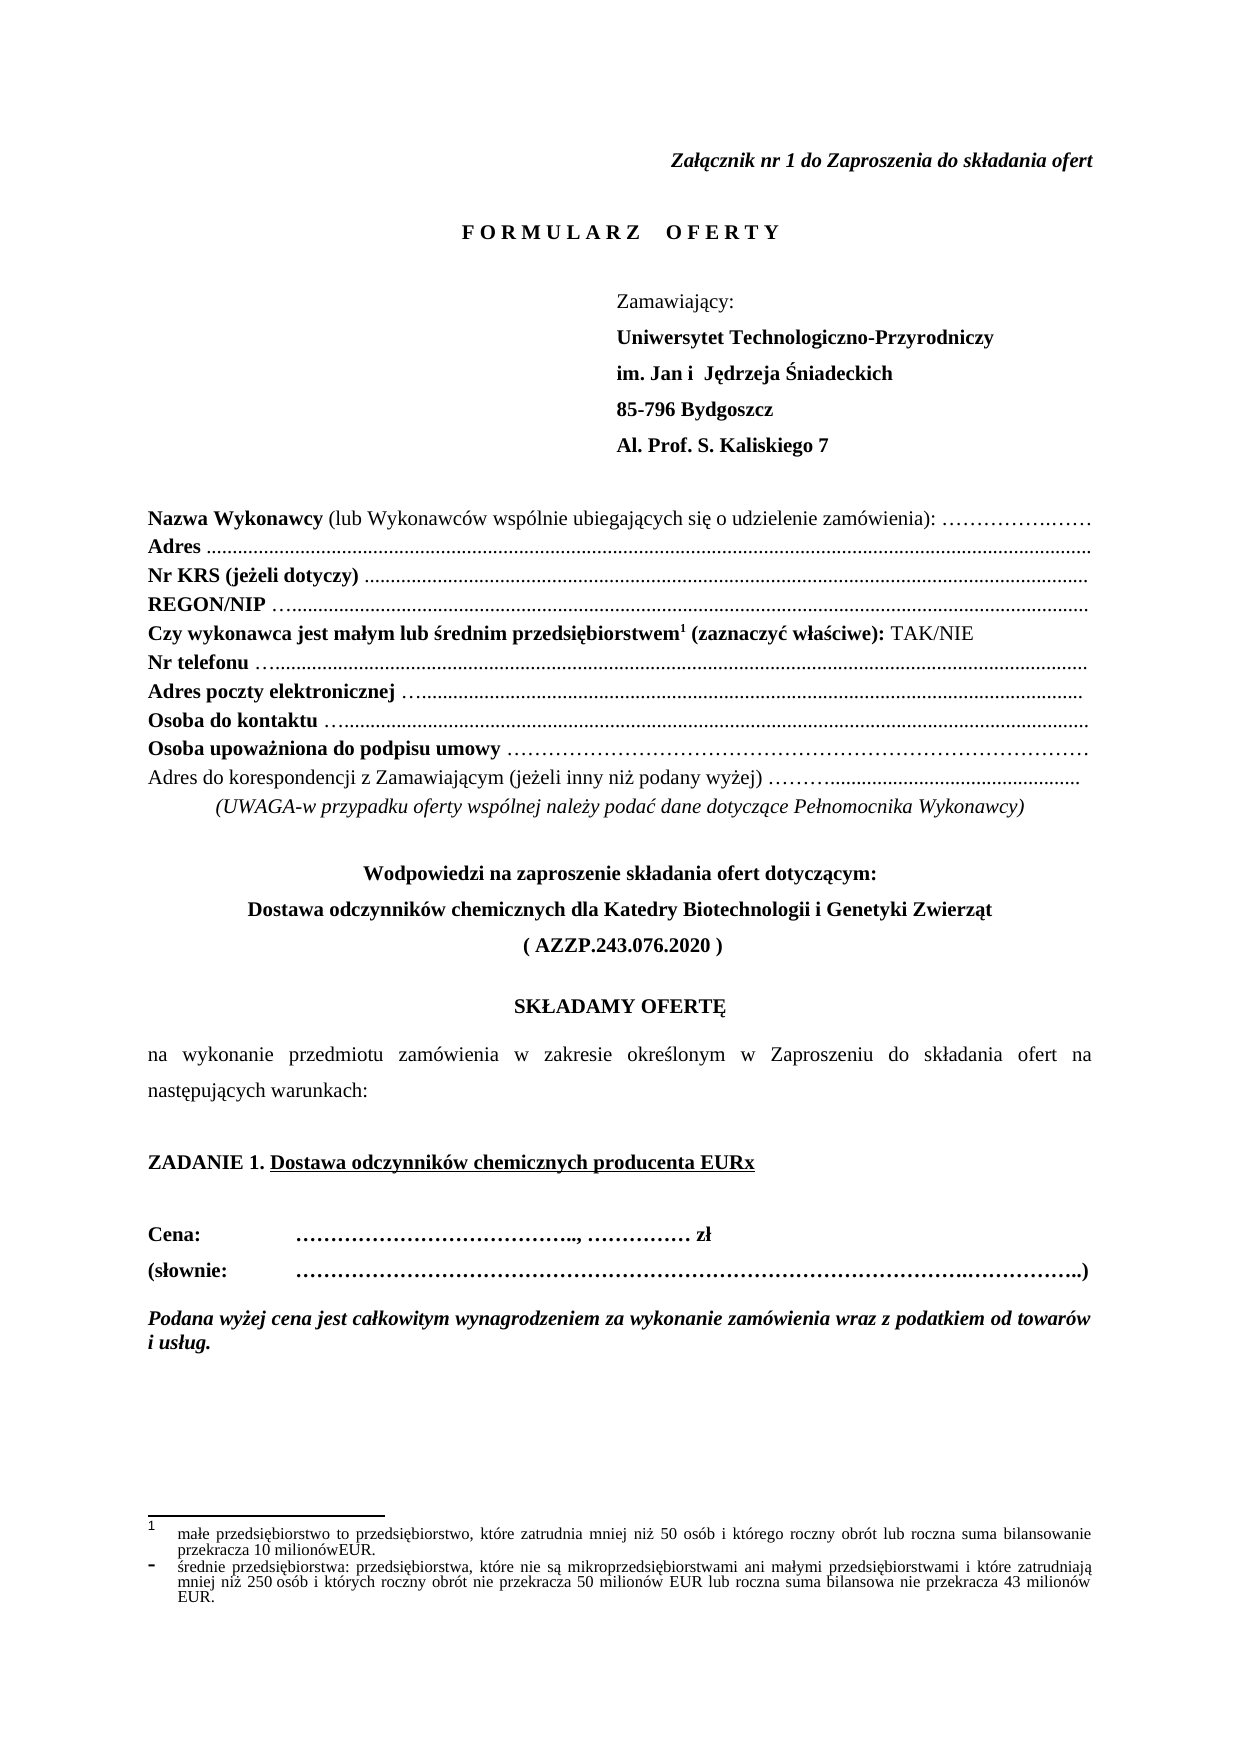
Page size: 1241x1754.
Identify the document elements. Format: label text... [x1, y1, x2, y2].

text Nr telefonu …............................................................................................................................................................ [148, 650, 1093, 674]
text Cena: ………………………………….., …………… zł [148, 1222, 1093, 1246]
text Czy wykonawca jest małym lub średnim przedsiębiorstwem (zaznaczyć właściwe): TAK/NIE [148, 621, 1093, 645]
text Nazwa Wykonawcy (lub Wykonawców wspólnie ubiegających się o udzielenie zamówienia): …………….…… [148, 506, 1093, 529]
text Dostawa odczynników chemicznych dla Katedry Biotechnologii i Genetyki Zwierząt [148, 897, 1093, 921]
text Adres do korespondencji z Zamawiającym (jeżeli inny niż podany wyżej) ………................................................ [148, 765, 1093, 789]
subtitle F O R M U L A R Z O F E R T Y [148, 220, 1093, 244]
text 85-796 Bydgoszcz [148, 397, 1093, 421]
text ZADANIE 1. Dostawa odczynników chemicznych producenta EURx [148, 1150, 1093, 1174]
text Uniwersytet Technologiczno-Przyrodniczy [148, 325, 1093, 349]
text ( AZZP.243.076.2020 ) [148, 933, 1093, 957]
text Podana wyżej cena jest całkowitym wynagrodzeniem za wykonanie zamówienia wraz z podatkiem od towarów i usług. [148, 1306, 1093, 1354]
text na wykonanie przedmiotu zamówienia w zakresie określonym w Zaproszeniu do składania ofert na następujących warunkach: [148, 1042, 1093, 1102]
text Osoba do kontaktu …............................................................................................................................................... [148, 707, 1093, 732]
text im. Jan i Jędrzeja Śniadeckich [148, 361, 1093, 385]
text Załącznik nr 1 do Zaproszenia do składania ofert [148, 148, 1093, 172]
text Osoba upoważniona do podpisu umowy ………………………………………………………………………… [148, 736, 1093, 760]
text Adres .......................................................................................................................................................................... [148, 534, 1093, 558]
text Al. Prof. S. Kaliskiego 7 [148, 433, 1093, 457]
text Wodpowiedzi na zaproszenie składania ofert dotyczącym: [148, 861, 1093, 885]
text Zamawiający: [148, 289, 1093, 313]
text (słownie: …………………………………………………………………………………….……………..) [148, 1258, 1093, 1282]
text REGON/NIP …......................................................................................................................................................... [148, 592, 1093, 616]
text Adres poczty elektronicznej …............................................................................................................................... [148, 679, 1093, 703]
text (UWAGA-w przypadku oferty wspólnej należy podać dane dotyczące Pełnomocnika Wykonawcy) [148, 794, 1093, 818]
text Nr KRS (jeżeli dotyczy) ........................................................................................................................................... [148, 563, 1093, 587]
text SKŁADAMY OFERTĘ [148, 993, 1093, 1018]
